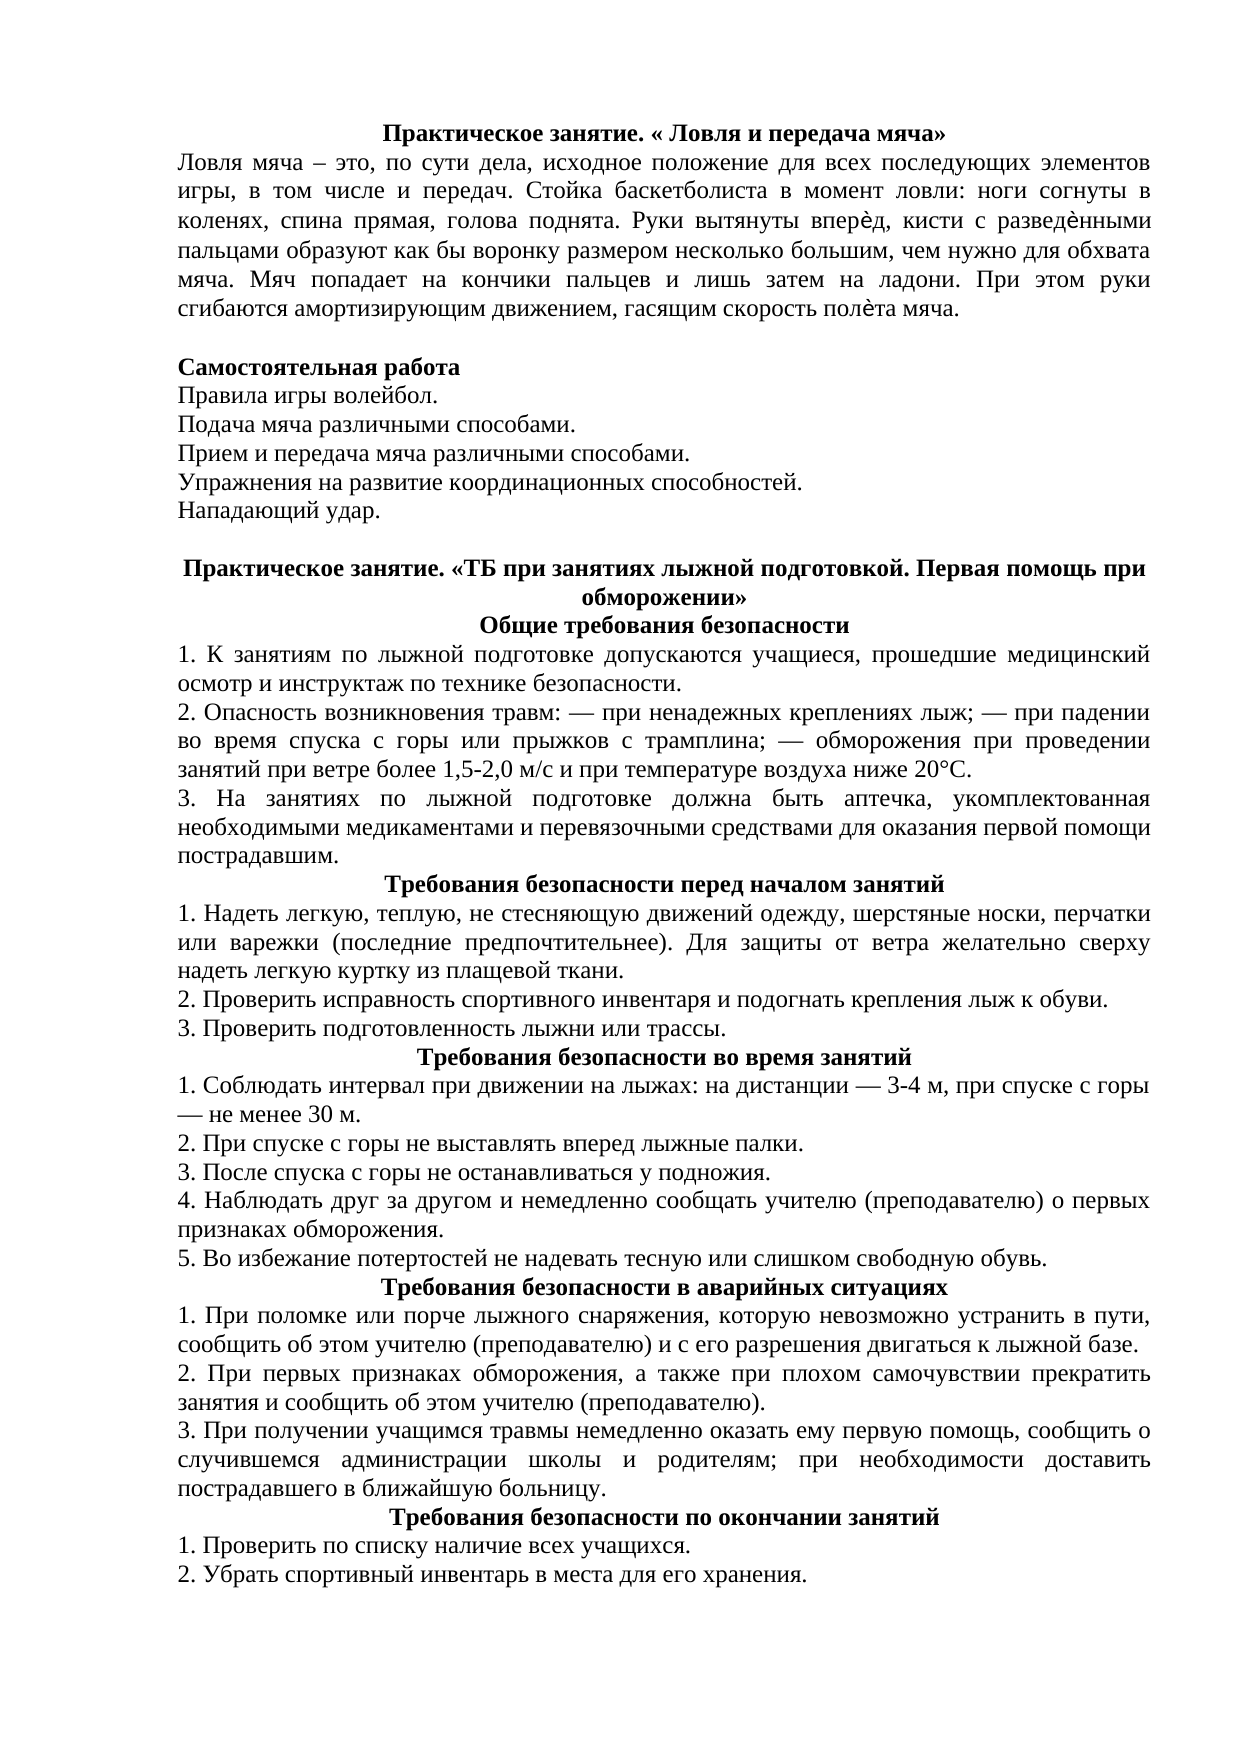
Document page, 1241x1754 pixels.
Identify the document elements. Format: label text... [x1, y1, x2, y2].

text 2. Проверить исправность спортивного инвентаря и подогнать крепления лыж к обуви. [177, 984, 1152, 1013]
text Правила игры волейбол. [177, 380, 1152, 409]
text 2. Опасность возникновения травм: — при ненадежных креплениях лыж; — при падении во время спуска с горы или прыжков с трамплина; — обморожения при проведении занятий при ветре более 1,5-2,0 м/с и при температуре воздуха ниже 20°С. [177, 697, 1152, 783]
text Нападающий удар. [177, 495, 1152, 524]
text Прием и передача мяча различными способами. [177, 438, 1152, 467]
text Практическое занятие. «ТБ при занятиях лыжной подготовкой. Первая помощь при обморожении» [177, 553, 1152, 610]
text 2. При первых признаках обморожения, а также при плохом самочувствии прекратить занятия и сообщить об этом учителю (преподавателю). [177, 1358, 1152, 1415]
text 3. На занятиях по лыжной подготовке должна быть аптечка, укомплектованная необходимыми медикаментами и перевязочными средствами для оказания первой помощи пострадавшим. [177, 783, 1152, 869]
text Требования безопасности по окончании занятий [177, 1502, 1152, 1530]
text 1. К занятиям по лыжной подготовке допускаются учащиеся, прошедшие медицинский осмотр и инструктаж по технике безопасности. [177, 639, 1152, 697]
text 1. При поломке или порче лыжного снаряжения, которую невозможно устранить в пути, сообщить об этом учителю (преподавателю) и с его разрешения двигаться к лыжной базе. [177, 1300, 1152, 1358]
text Упражнения на развитие координационных способностей. [177, 467, 1152, 495]
text Требования безопасности в аварийных ситуациях [177, 1272, 1152, 1300]
text Подача мяча различными способами. [177, 409, 1152, 438]
text 1. Соблюдать интервал при движении на лыжах: на дистанции — 3-4 м, при спуске с горы — не менее 30 м. [177, 1070, 1152, 1128]
text 5. Во избежание потертостей не надевать тесную или слишком свободную обувь. [177, 1243, 1152, 1272]
text Общие требования безопасности [177, 610, 1152, 639]
text 2. При спуске с горы не выставлять вперед лыжные палки. [177, 1128, 1152, 1157]
text Самостоятельная работа [177, 352, 1152, 380]
text 3. При получении учащимся травмы немедленно оказать ему первую помощь, сообщить о случившемся администрации школы и родителям; при необходимости доставить пострадавшего в ближайшую больницу. [177, 1415, 1152, 1502]
text 4. Наблюдать друг за другом и немедленно сообщать учителю (преподавателю) о первых признаках обморожения. [177, 1185, 1152, 1243]
text 1. Проверить по списку наличие всех учащихся. [177, 1530, 1152, 1559]
text 2. Убрать спортивный инвентарь в места для его хранения. [177, 1559, 1152, 1588]
text 3. Проверить подготовленность лыжни или трассы. [177, 1013, 1152, 1042]
text Требования безопасности перед началом занятий [177, 869, 1152, 898]
text Ловля мяча – это, по сути дела, исходное положение для всех последующих элементов игры, в том числе и передач. Стойка баскетболиста в момент ловли: ноги согнуты в коленях, спина прямая, голова поднята. Руки вытянуты вперѐд, кисти с разведѐнными пальцами образуют как бы воронку размером несколько большим, чем нужно для обхвата мяча. Мяч попадает на кончики пальцев и лишь затем на ладони. При этом руки сгибаются амортизирующим движением, гасящим скорость полѐта мяча. [177, 147, 1152, 323]
text 1. Надеть легкую, теплую, не стесняющую движений одежду, шерстяные носки, перчатки или варежки (последние предпочтительнее). Для защиты от ветра желательно сверху надеть легкую куртку из плащевой ткани. [177, 898, 1152, 984]
text Практическое занятие. « Ловля и передача мяча» [177, 118, 1152, 147]
text Требования безопасности во время занятий [177, 1042, 1152, 1070]
text 3. После спуска с горы не останавливаться у подножия. [177, 1157, 1152, 1185]
